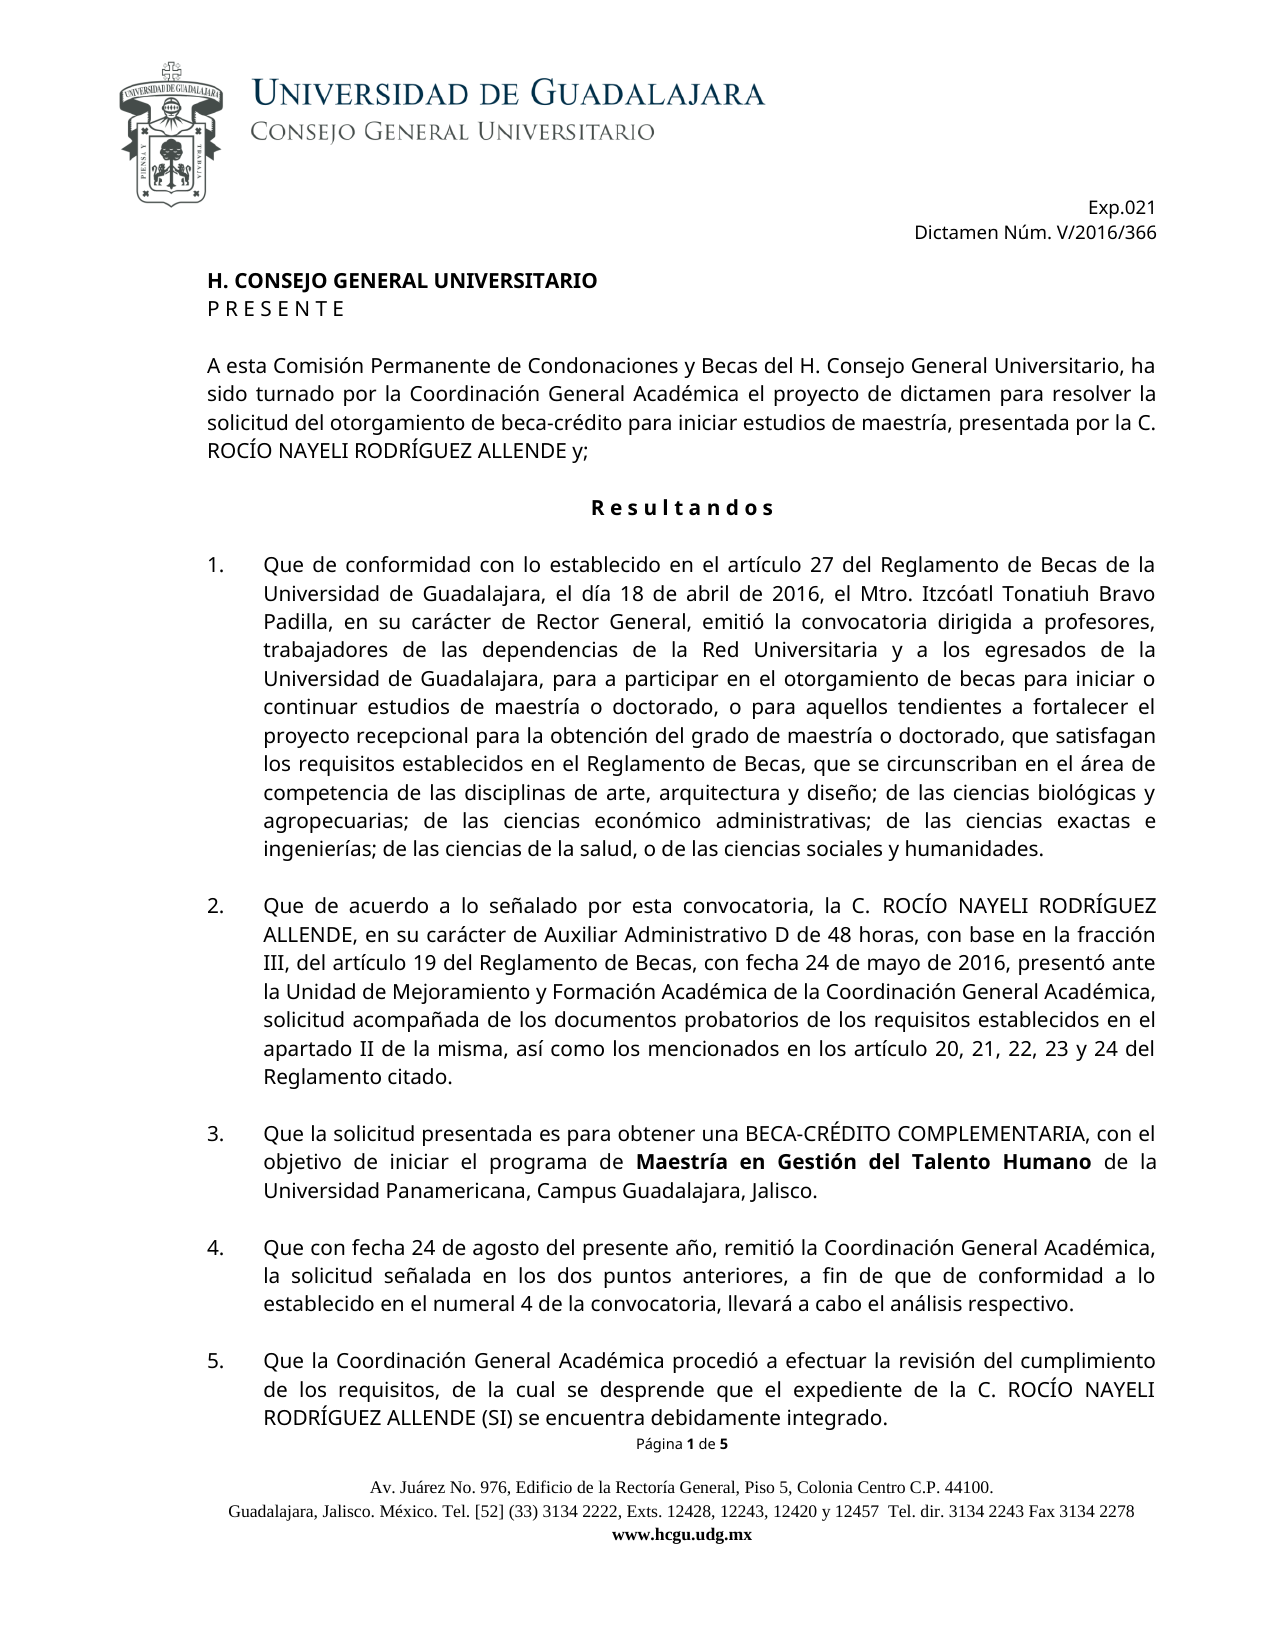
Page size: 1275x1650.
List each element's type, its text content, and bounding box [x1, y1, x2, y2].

list Que la Coordinación General Académica procedió a efectuar la revisión del cumplimiento de los requisitos, de la cual se desprende que el expediente de la C. ROCÍO NAYELI RODRÍGUEZ ALLENDE (SI) se encuentra debidamente integrado. [207, 1346, 1157, 1432]
text H. CONSEJO GENERAL UNIVERSITARIO [207, 266, 1157, 294]
list Que con fecha 24 de agosto del presente año, remitió la Coordinación General Académica, la solicitud señalada en los dos puntos anteriores, a fin de que de conformidad a lo establecido en el numeral 4 de la convocatoria, llevará a cabo el análisis respectivo. [207, 1233, 1157, 1318]
text A esta Comisión Permanente de Condonaciones y Becas del H. Consejo General Universitario, ha sido turnado por la Coordinación General Académica el proyecto de dictamen para resolver la solicitud del otorgamiento de beca-crédito para iniciar estudios de maestría, presentada por la C. ROCÍO NAYELI RODRÍGUEZ ALLENDE y; [207, 351, 1157, 465]
text R e s u l t a n d o s [207, 493, 1157, 522]
text P R E S E N T E [207, 294, 1157, 323]
list Que de conformidad con lo establecido en el artículo 27 del Reglamento de Becas de la Universidad de Guadalajara, el día 18 de abril de 2016, el Mtro. Itzcóatl Tonatiuh Bravo Padilla, en su carácter de Rector General, emitió la convocatoria dirigida a profesores, trabajadores de las dependencias de la Red Universitaria y a los egresados de la Universidad de Guadalajara, para a participar en el otorgamiento de becas para iniciar o continuar estudios de maestría o doctorado, o para aquellos tendientes a fortalecer el proyecto recepcional para la obtención del grado de maestría o doctorado, que satisfagan los requisitos establecidos en el Reglamento de Becas, que se circunscriban en el área de competencia de las disciplinas de arte, arquitectura y diseño; de las ciencias biológicas y agropecuarias; de las ciencias económico administrativas; de las ciencias exactas e ingenierías; de las ciencias de la salud, o de las ciencias sociales y humanidades. [207, 550, 1157, 863]
list Que la solicitud presentada es para obtener una BECA-CRÉDITO COMPLEMENTARIA, con el objetivo de iniciar el programa de Maestría en Gestión del Talento Humano de la Universidad Panamericana, Campus Guadalajara, Jalisco. [207, 1119, 1157, 1204]
picture [31, 1, 1275, 268]
list Que de acuerdo a lo señalado por esta convocatoria, la C. ROCÍO NAYELI RODRÍGUEZ ALLENDE, en su carácter de Auxiliar Administrativo D de 48 horas, con base en la fracción III, del artículo 19 del Reglamento de Becas, con fecha 24 de mayo de 2016, presentó ante la Unidad de Mejoramiento y Formación Académica de la Coordinación General Académica, solicitud acompañada de los documentos probatorios de los requisitos establecidos en el apartado II de la misma, así como los mencionados en los artículo 20, 21, 22, 23 y 24 del Reglamento citado. [207, 891, 1157, 1091]
